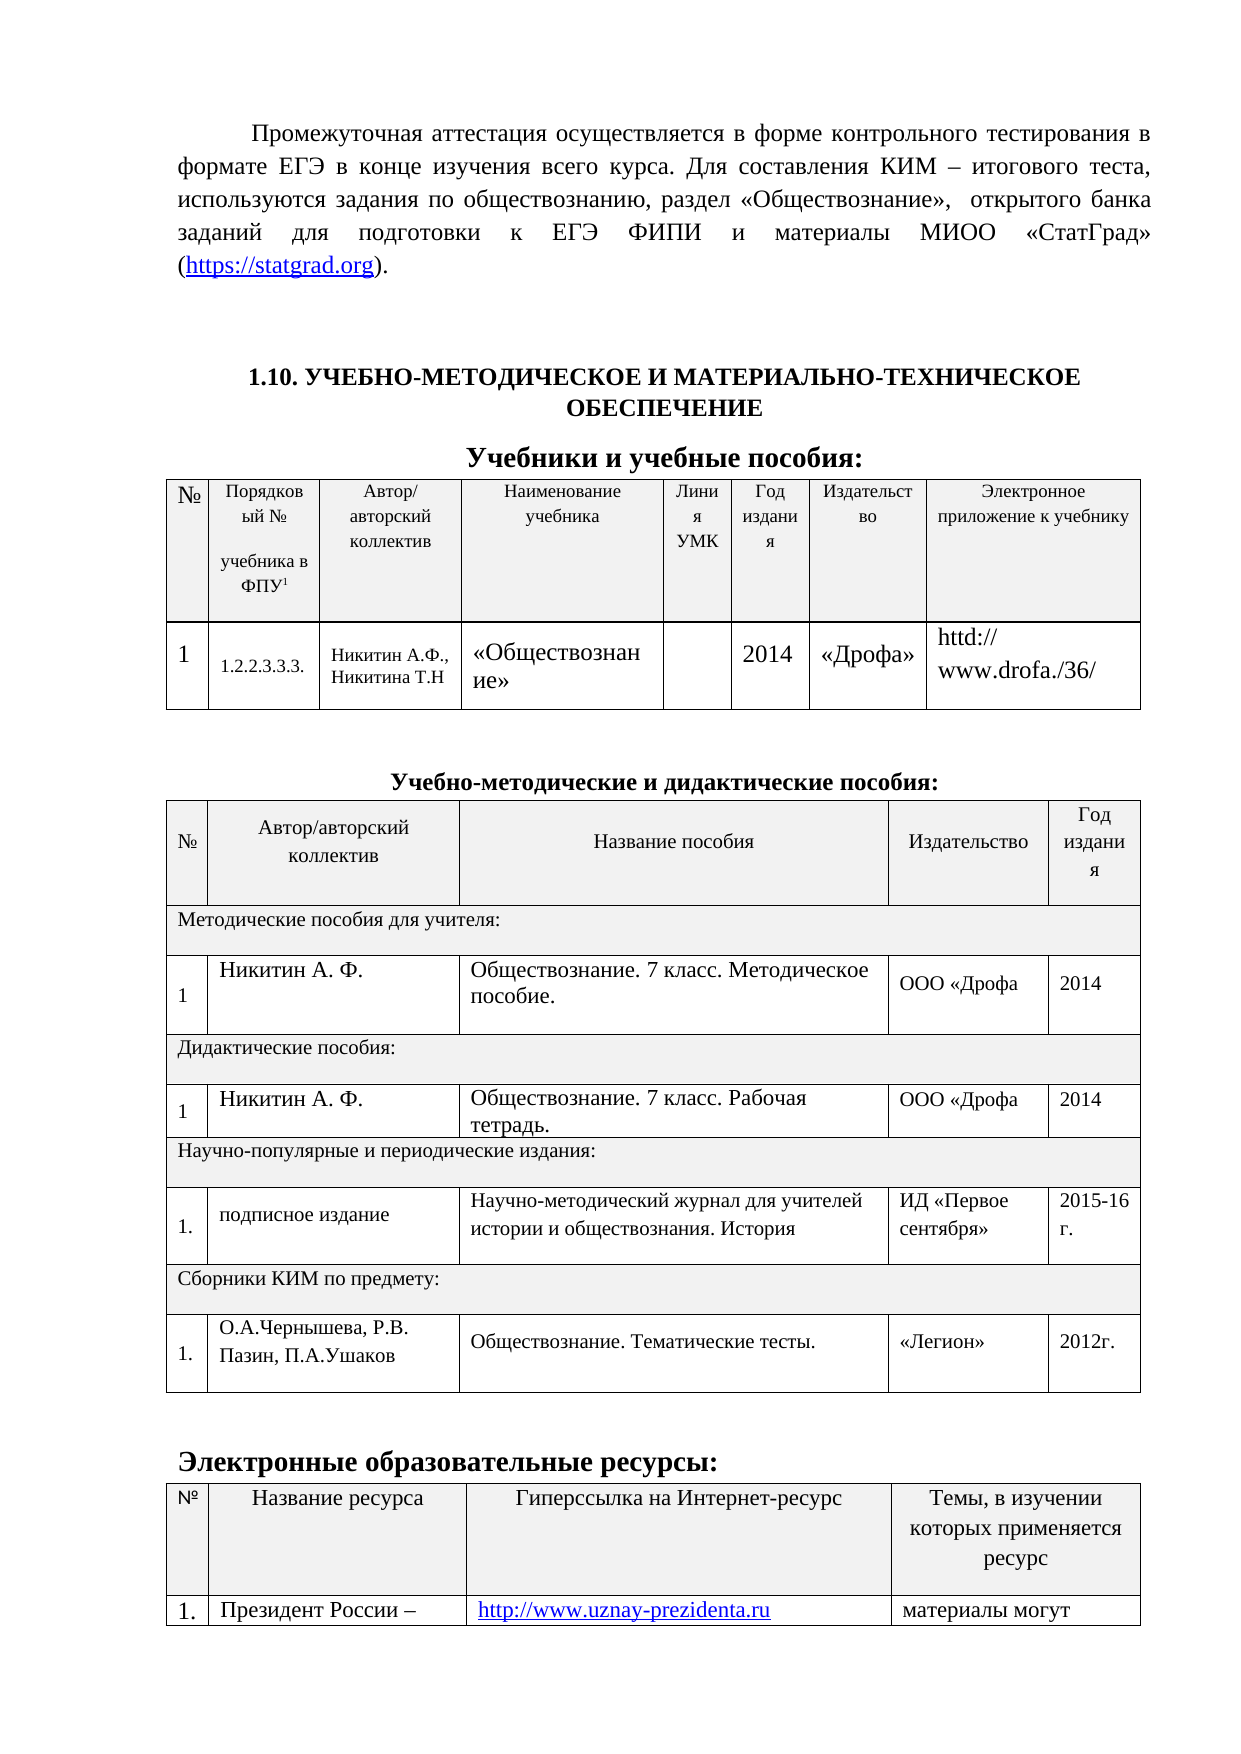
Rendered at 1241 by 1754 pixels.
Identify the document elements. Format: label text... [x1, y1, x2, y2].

table_header Год издания [1049, 801, 1140, 905]
text 1.10. УЧЕБНО-МЕТОДИЧЕСКОЕ И МАТЕРИАЛЬНО-ТЕХНИЧЕСКОЕ ОБЕСПЕЧЕНИЕ [177, 362, 1152, 421]
table_cell 1.2.2.3.3.3. [209, 623, 319, 709]
table_cell «Легион» [889, 1315, 1048, 1392]
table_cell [892, 1596, 1140, 1625]
table_cell 2014 [732, 623, 809, 709]
table_header Порядковый № учебника в ФПУ1 [209, 480, 319, 621]
table_cell Никитин А.Ф., Никитина Т.Н [320, 623, 461, 709]
table_header Гиперссылка на Интернет-ресурс [467, 1484, 891, 1595]
table_cell Никитин А. Ф. [208, 1085, 459, 1137]
table_header № [167, 801, 207, 905]
table_cell Обществознание. 7 класс. Рабочая тетрадь. [460, 1085, 888, 1137]
table_cell 2015-16 г. [1049, 1188, 1140, 1264]
table_cell ООО «Дрофа [889, 1085, 1048, 1137]
table_header Название пособия [460, 801, 888, 905]
table_cell подписное издание [208, 1188, 459, 1264]
table_header Издательство [889, 801, 1048, 905]
table_cell 1 [167, 623, 208, 709]
table_cell [664, 623, 731, 709]
table_header Наименование учебника [462, 480, 663, 621]
table_header Издательство [810, 480, 926, 621]
table_cell Обществознание. 7 класс. Методическое пособие. [460, 956, 888, 1034]
table_cell 1 [167, 956, 207, 1034]
table_cell httd://www.drofa./36/ [927, 623, 1140, 709]
table_header Автор/авторский коллектив [208, 801, 459, 905]
table_cell О.А.Чернышева, Р.В. Пазин, П.А.Ушаков [208, 1315, 459, 1392]
table_cell Методические пособия для учителя: [167, 906, 1140, 955]
table_header Год издания [732, 480, 809, 621]
table_cell [167, 1596, 208, 1625]
list Учебно-методические и дидактические пособия: [177, 767, 1152, 796]
table_cell Научно-методический журнал для учителей истории и обществознания. История [460, 1188, 888, 1264]
table_cell Научно-популярные и периодические издания: [167, 1138, 1140, 1187]
table_header Темы, в изучении которых применяется ресурс [892, 1484, 1140, 1595]
list Учебники и учебные пособия: [177, 440, 1152, 474]
table_cell «Дрофа» [810, 623, 926, 709]
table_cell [209, 1596, 466, 1625]
table_cell 1. [167, 1315, 207, 1392]
table_header № [167, 1484, 208, 1595]
table_cell 1. [167, 1188, 207, 1264]
table_cell ИД «Первое сентября» [889, 1188, 1048, 1264]
table_header Автор/авторский коллектив [320, 480, 461, 621]
table_cell 2014 [1049, 1085, 1140, 1137]
table_cell 2014 [1049, 956, 1140, 1034]
table_header Электронное приложение к учебнику [927, 480, 1140, 621]
table_header Линия УМК [664, 480, 731, 621]
table_cell «Обществознание» [462, 623, 663, 709]
table_cell Сборники КИМ по предмету: [167, 1265, 1140, 1314]
table_cell ООО «Дрофа [889, 956, 1048, 1034]
table_header № [167, 480, 208, 621]
table_cell Никитин А. Ф. [208, 956, 459, 1034]
text Промежуточная аттестация осуществляется в форме контрольного тестирования в формате ЕГЭ в конце изучения всего курса. Для составления КИМ – итогового теста, используются задания по обществознанию, раздел «Обществознание», открытого банка заданий для подготовки к ЕГЭ ФИПИ и материалы МИОО «СтатГрад» (https://statgrad.org). [177, 118, 1152, 279]
table_cell 2012г. [1049, 1315, 1140, 1392]
table_header Название ресурса [209, 1484, 466, 1595]
list Электронные образовательные ресурсы: [177, 1444, 1152, 1478]
table_cell Обществознание. Тематические тесты. [460, 1315, 888, 1392]
table_cell 1 [167, 1085, 207, 1137]
table_cell Дидактические пособия: [167, 1035, 1140, 1083]
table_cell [467, 1596, 891, 1625]
